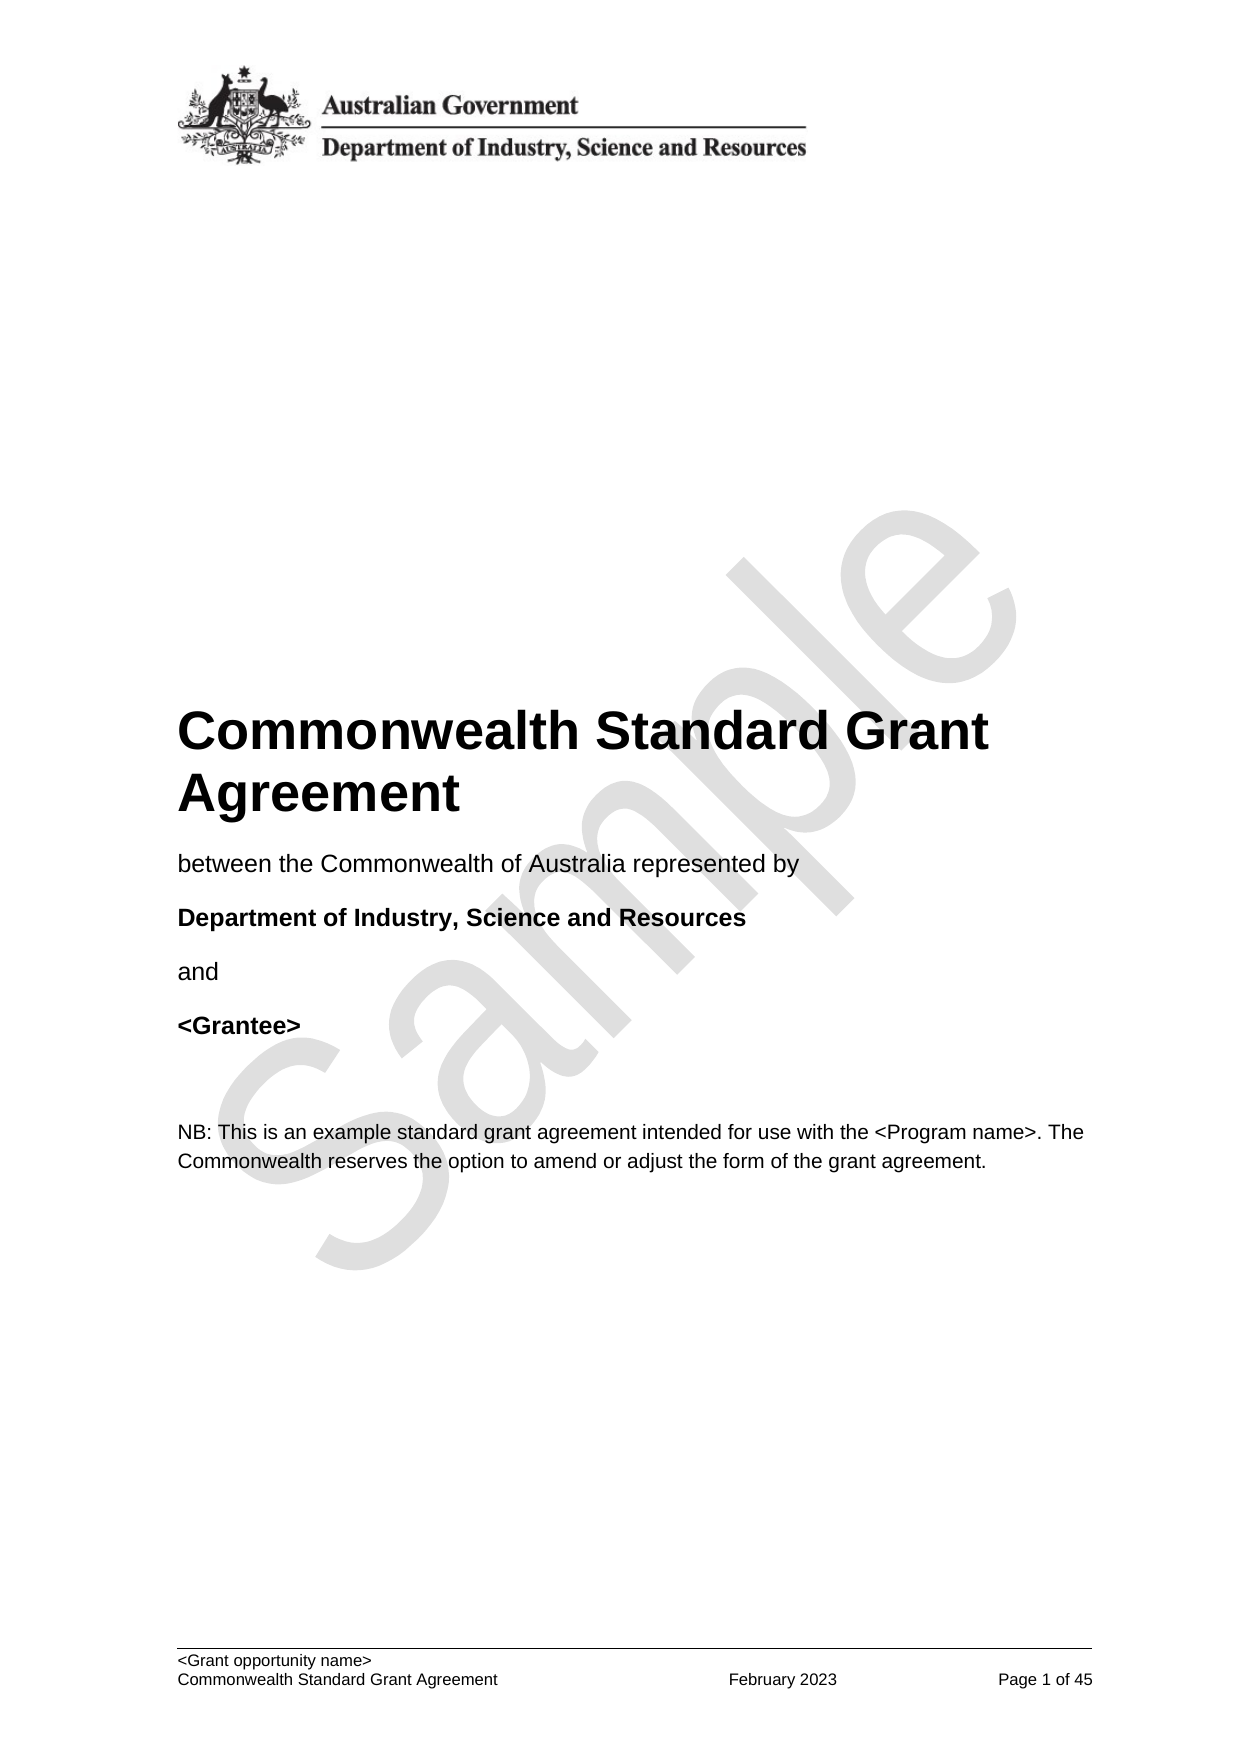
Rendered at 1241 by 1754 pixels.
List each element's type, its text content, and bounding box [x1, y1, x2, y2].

text and [177, 957, 1092, 986]
text <Grantee> [177, 1011, 1092, 1040]
picture [177, 65, 808, 166]
text Department of Industry, Science and Resources [177, 902, 1092, 932]
text between the Commonwealth of Australia represented by [177, 848, 1092, 877]
subtitle Commonwealth Standard Grant Agreement [177, 699, 1092, 823]
text NB: This is an example standard grant agreement intended for use with the <Program name>. The Commonwealth reserves the option to amend or adjust the form of the grant agreement. [177, 1115, 1092, 1173]
